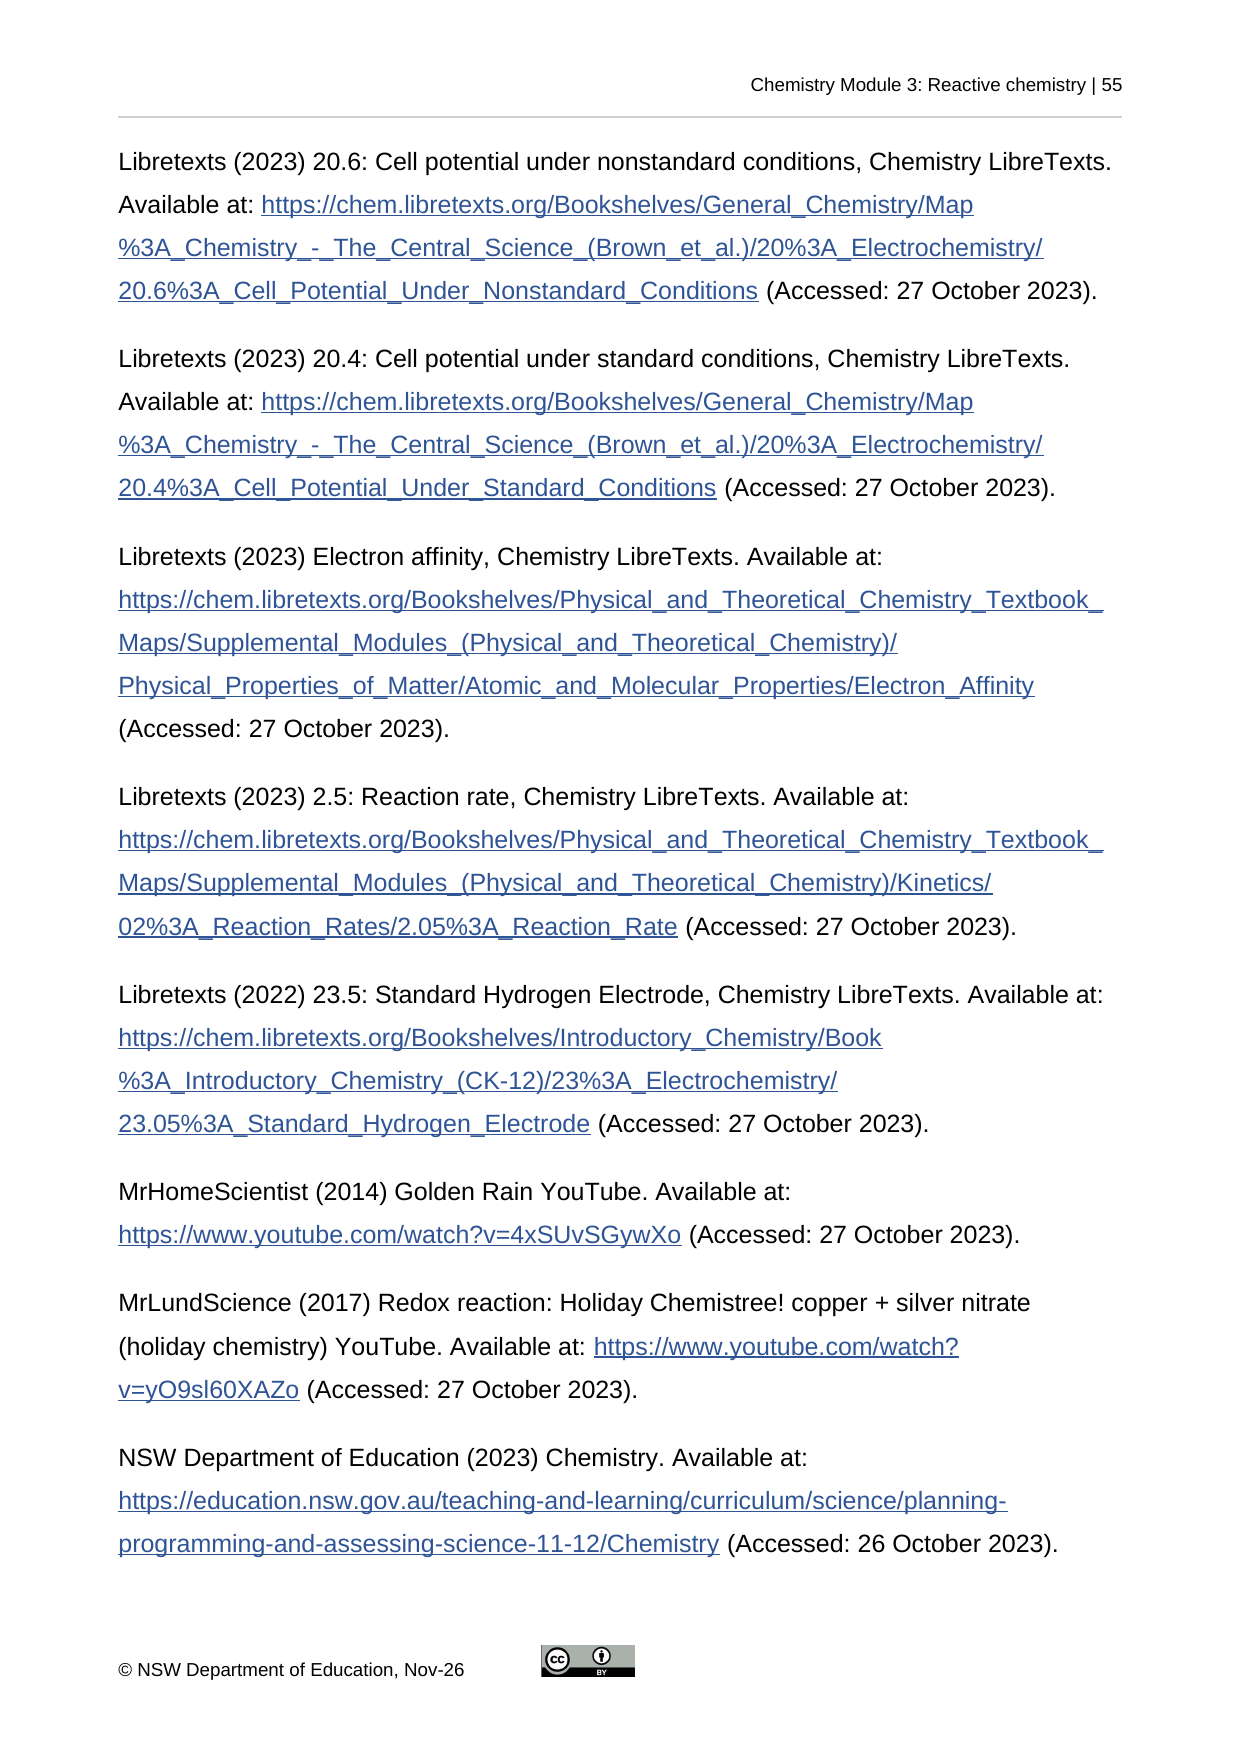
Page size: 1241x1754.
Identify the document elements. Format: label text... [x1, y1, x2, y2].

text Libretexts (2022) 23.5: Standard Hydrogen Electrode, Chemistry LibreTexts. Available at: https://chem.libretexts.org/Bookshelves/Introductory_Chemistry/Book%3A_Introductory_Chemistry_(CK-12)/23%3A_Electrochemistry/23.05%3A_Standard_Hydrogen_Electrode (Accessed: 27 October 2023). [118, 980, 1122, 1138]
text MrHomeScientist (2014) Golden Rain YouTube. Available at: https://www.youtube.com/watch?v=4xSUvSGywXo (Accessed: 27 October 2023). [118, 1177, 1122, 1249]
text MrLundScience (2017) Redox reaction: Holiday Chemistree! copper + silver nitrate (holiday chemistry) YouTube. Available at: https://www.youtube.com/watch?v=yO9sl60XAZo (Accessed: 27 October 2023). [118, 1288, 1122, 1403]
picture [541, 1645, 635, 1677]
text Libretexts (2023) 20.4: Cell potential under standard conditions, Chemistry LibreTexts. Available at: https://chem.libretexts.org/Bookshelves/General_Chemistry/Map%3A_Chemistry_-_The_Central_Science_(Brown_et_al.)/20%3A_Electrochemistry/20.4%3A_Cell_Potential_Under_Standard_Conditions (Accessed: 27 October 2023). [118, 344, 1122, 502]
text Libretexts (2023) 2.5: Reaction rate, Chemistry LibreTexts. Available at: https://chem.libretexts.org/Bookshelves/Physical_and_Theoretical_Chemistry_Textbook_Maps/Supplemental_Modules_(Physical_and_Theoretical_Chemistry)/Kinetics/02%3A_Reaction_Rates/2.05%3A_Reaction_Rate (Accessed: 27 October 2023). [118, 782, 1122, 940]
text Libretexts (2023) 20.6: Cell potential under nonstandard conditions, Chemistry LibreTexts. Available at: https://chem.libretexts.org/Bookshelves/General_Chemistry/Map%3A_Chemistry_-_The_Central_Science_(Brown_et_al.)/20%3A_Electrochemistry/20.6%3A_Cell_Potential_Under_Nonstandard_Conditions (Accessed: 27 October 2023). [118, 147, 1122, 305]
text Libretexts (2023) Electron affinity, Chemistry LibreTexts. Available at: https://chem.libretexts.org/Bookshelves/Physical_and_Theoretical_Chemistry_Textbook_Maps/Supplemental_Modules_(Physical_and_Theoretical_Chemistry)/Physical_Properties_of_Matter/Atomic_and_Molecular_Properties/Electron_Affinity (Accessed: 27 October 2023). [118, 542, 1122, 743]
text NSW Department of Education (2023) Chemistry. Available at: https://education.nsw.gov.au/teaching-and-learning/curriculum/science/planning-programming-and-assessing-science-11-12/Chemistry (Accessed: 26 October 2023). [118, 1443, 1122, 1558]
